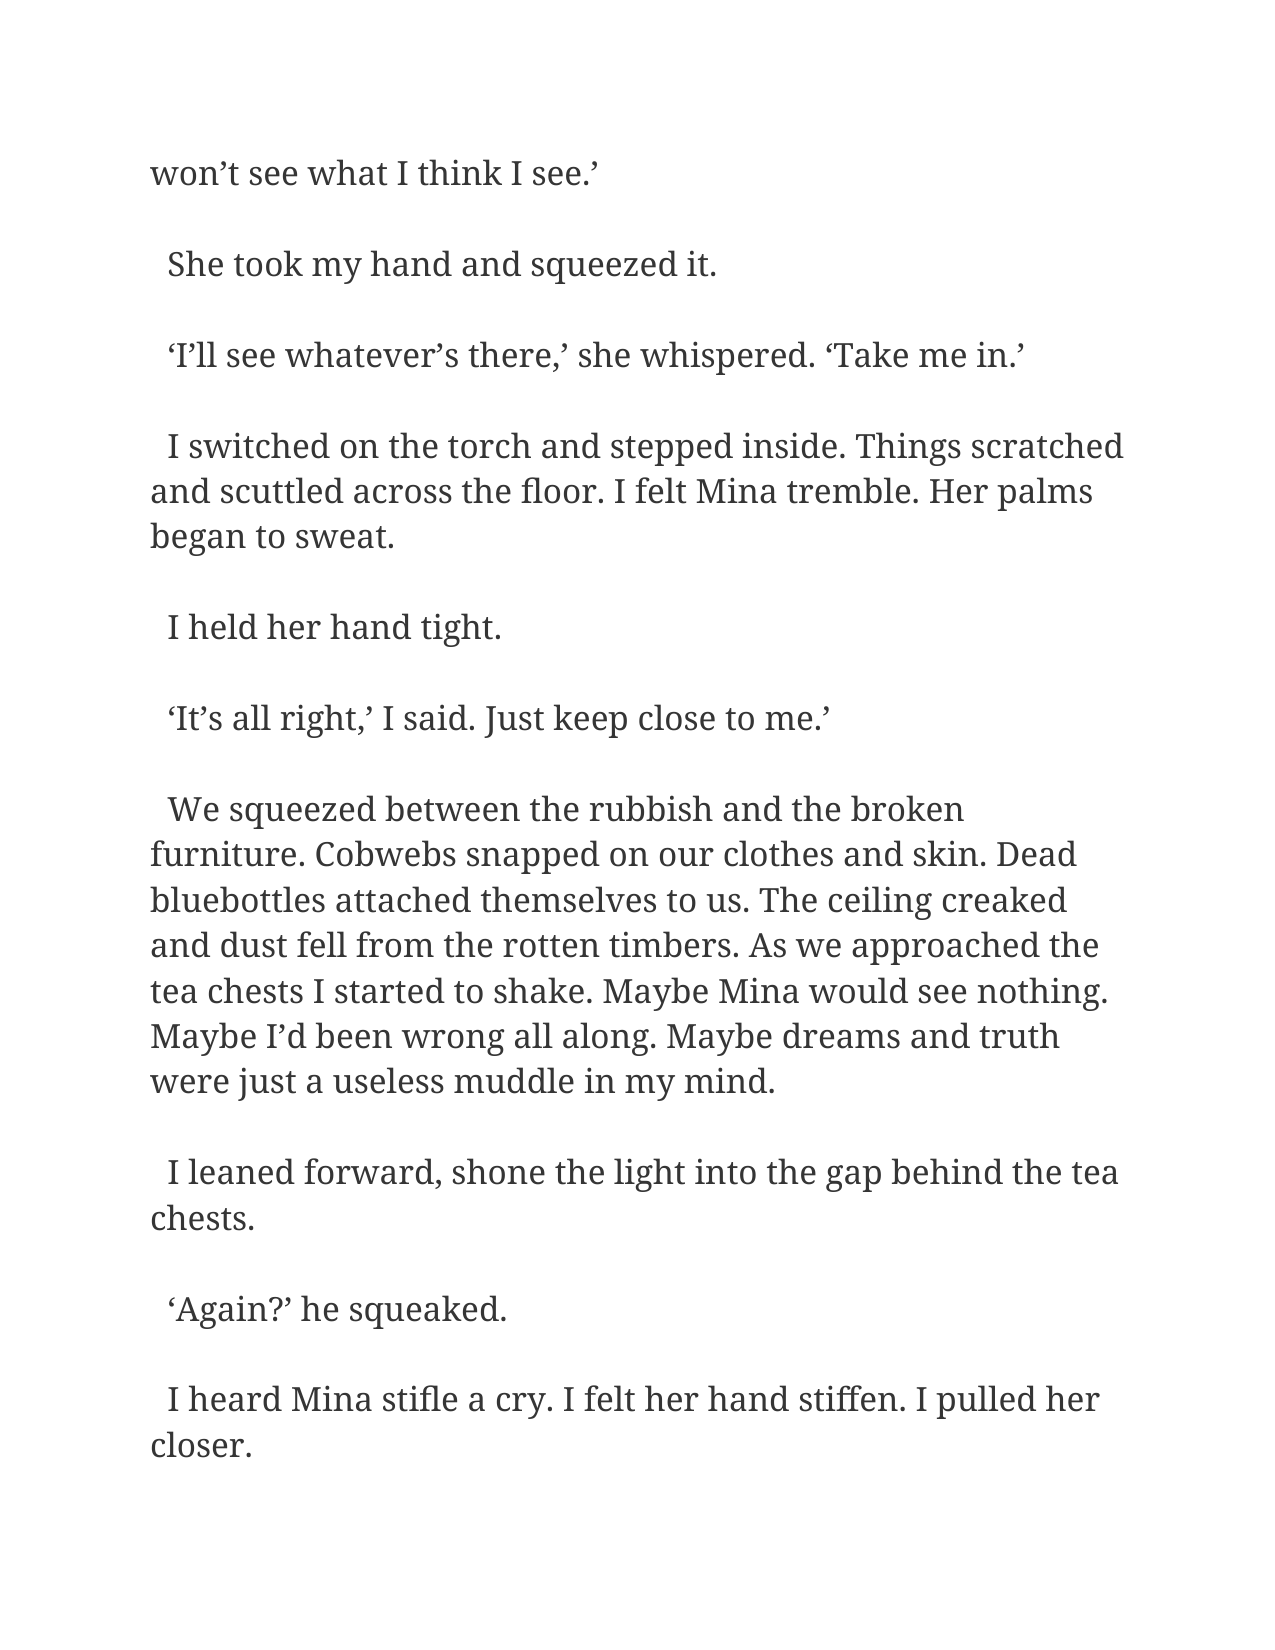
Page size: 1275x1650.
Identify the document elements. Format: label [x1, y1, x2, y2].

text [150, 150, 1125, 1467]
